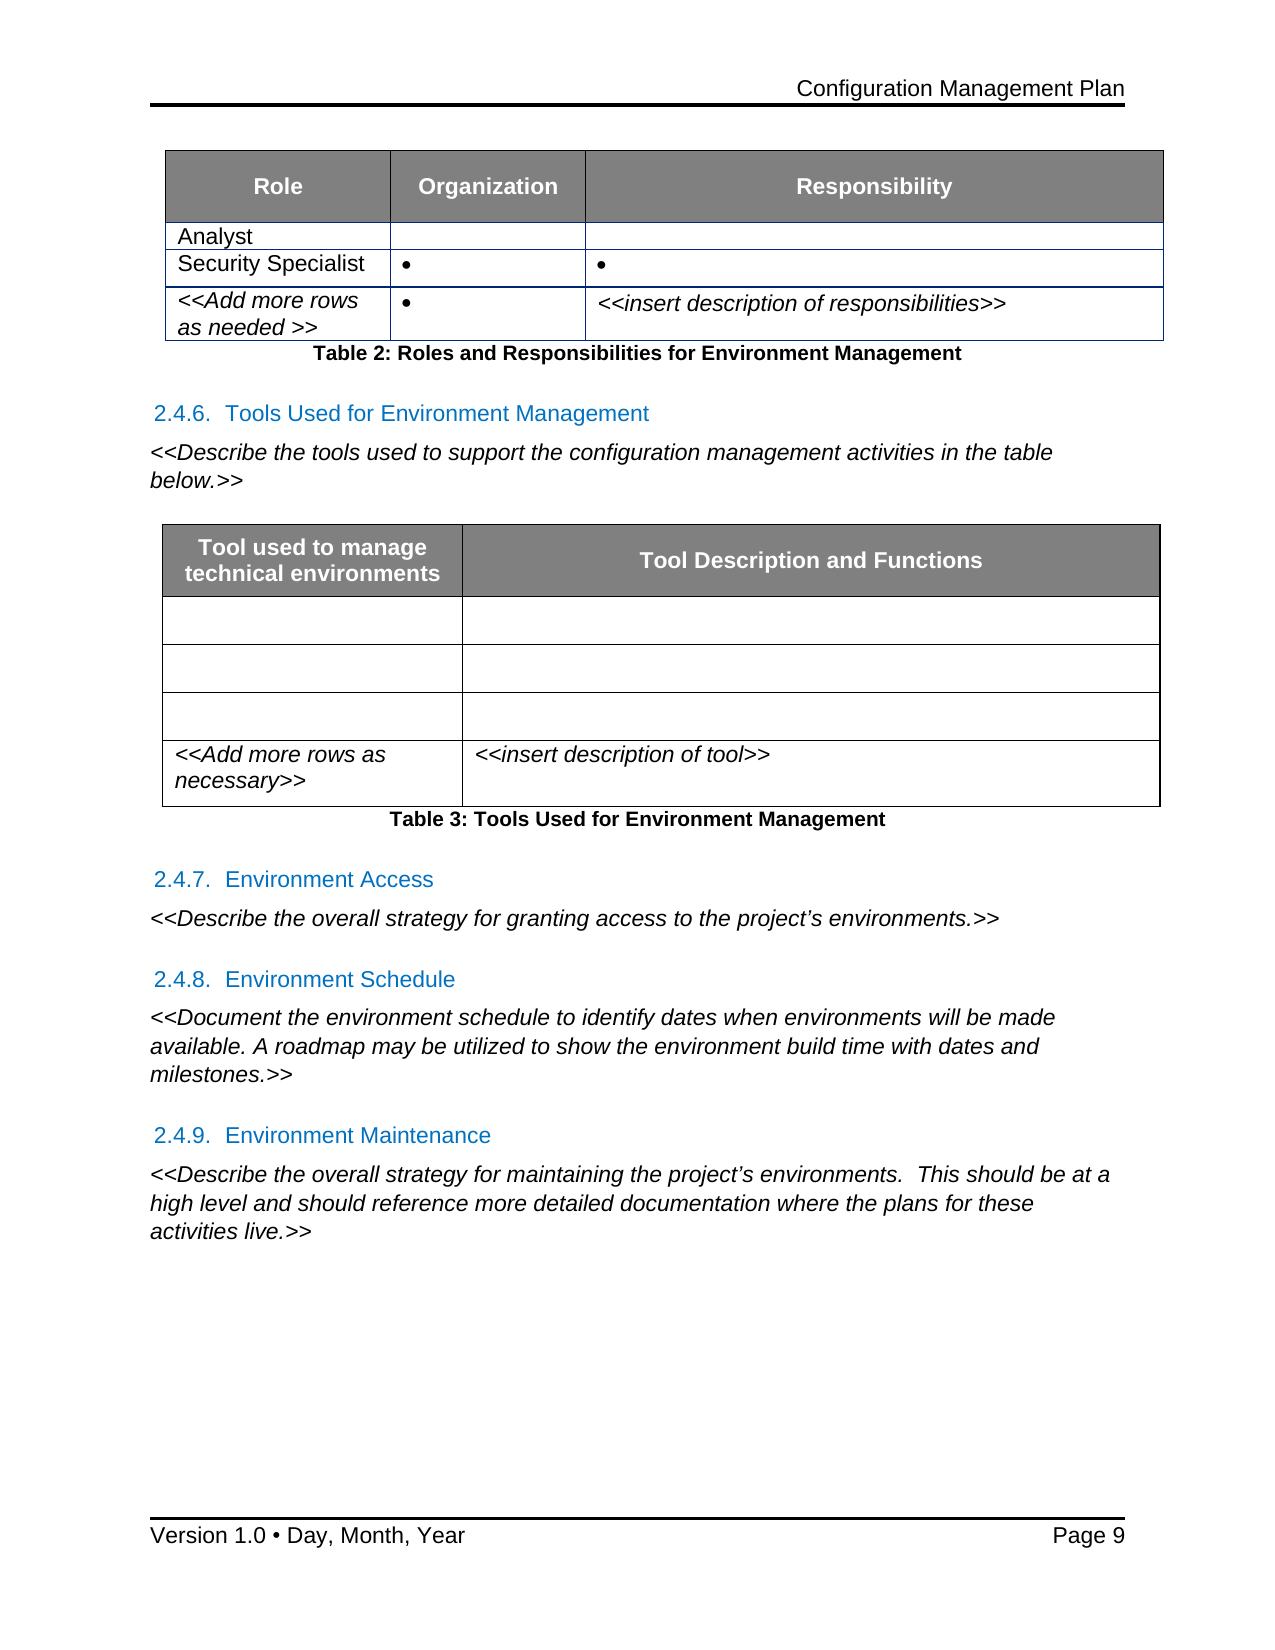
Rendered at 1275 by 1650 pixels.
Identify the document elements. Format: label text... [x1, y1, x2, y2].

table_header Organization [391, 151, 585, 222]
text <<Describe the overall strategy for granting access to the project’s environments.>> [150, 904, 1125, 931]
text Table 3: Tools Used for Environment Management [150, 807, 1125, 831]
table_cell [391, 250, 585, 286]
table_cell Security Specialist [166, 250, 390, 286]
table_cell [391, 223, 585, 249]
table_cell [586, 250, 1163, 286]
subtitle Environment Schedule [154, 966, 1125, 992]
table_cell <<insert description of tool>> [463, 741, 1159, 806]
table_cell <<Add more rows as needed >> [166, 288, 390, 340]
subtitle Environment Maintenance [154, 1122, 1125, 1149]
table_cell <<Add more rows as necessary>> [163, 741, 462, 806]
table_cell <<insert description of responsibilities>> [586, 288, 1163, 340]
table_cell [586, 223, 1163, 249]
table_header Tool used to manage technical environments [163, 525, 462, 596]
subtitle Tools Used for Environment Management [154, 400, 1125, 426]
table_cell [163, 645, 462, 692]
table_header Tool Description and Functions [463, 525, 1159, 596]
table_cell [163, 693, 462, 740]
table_header Role [166, 151, 390, 222]
table_cell Technical Infrastructure Analyst [166, 223, 390, 249]
table_cell [463, 645, 1159, 692]
table_cell [391, 288, 585, 340]
text Table 2: Roles and Responsibilities for Environment Management [150, 341, 1125, 365]
table_cell [463, 693, 1159, 740]
subtitle Environment Access [154, 866, 1125, 892]
text <<Describe the overall strategy for maintaining the project’s environments. This should be at a high level and should reference more detailed documentation where the plans for these activities live.>> [150, 1161, 1125, 1244]
table_cell [463, 597, 1159, 644]
table_header Responsibility [586, 151, 1163, 222]
table_cell [163, 597, 462, 644]
text <<Document the environment schedule to identify dates when environments will be made available. A roadmap may be utilized to show the environment build time with dates and milestones.>> [150, 1004, 1125, 1088]
text <<Describe the tools used to support the configuration management activities in the table below.>> [150, 438, 1125, 493]
